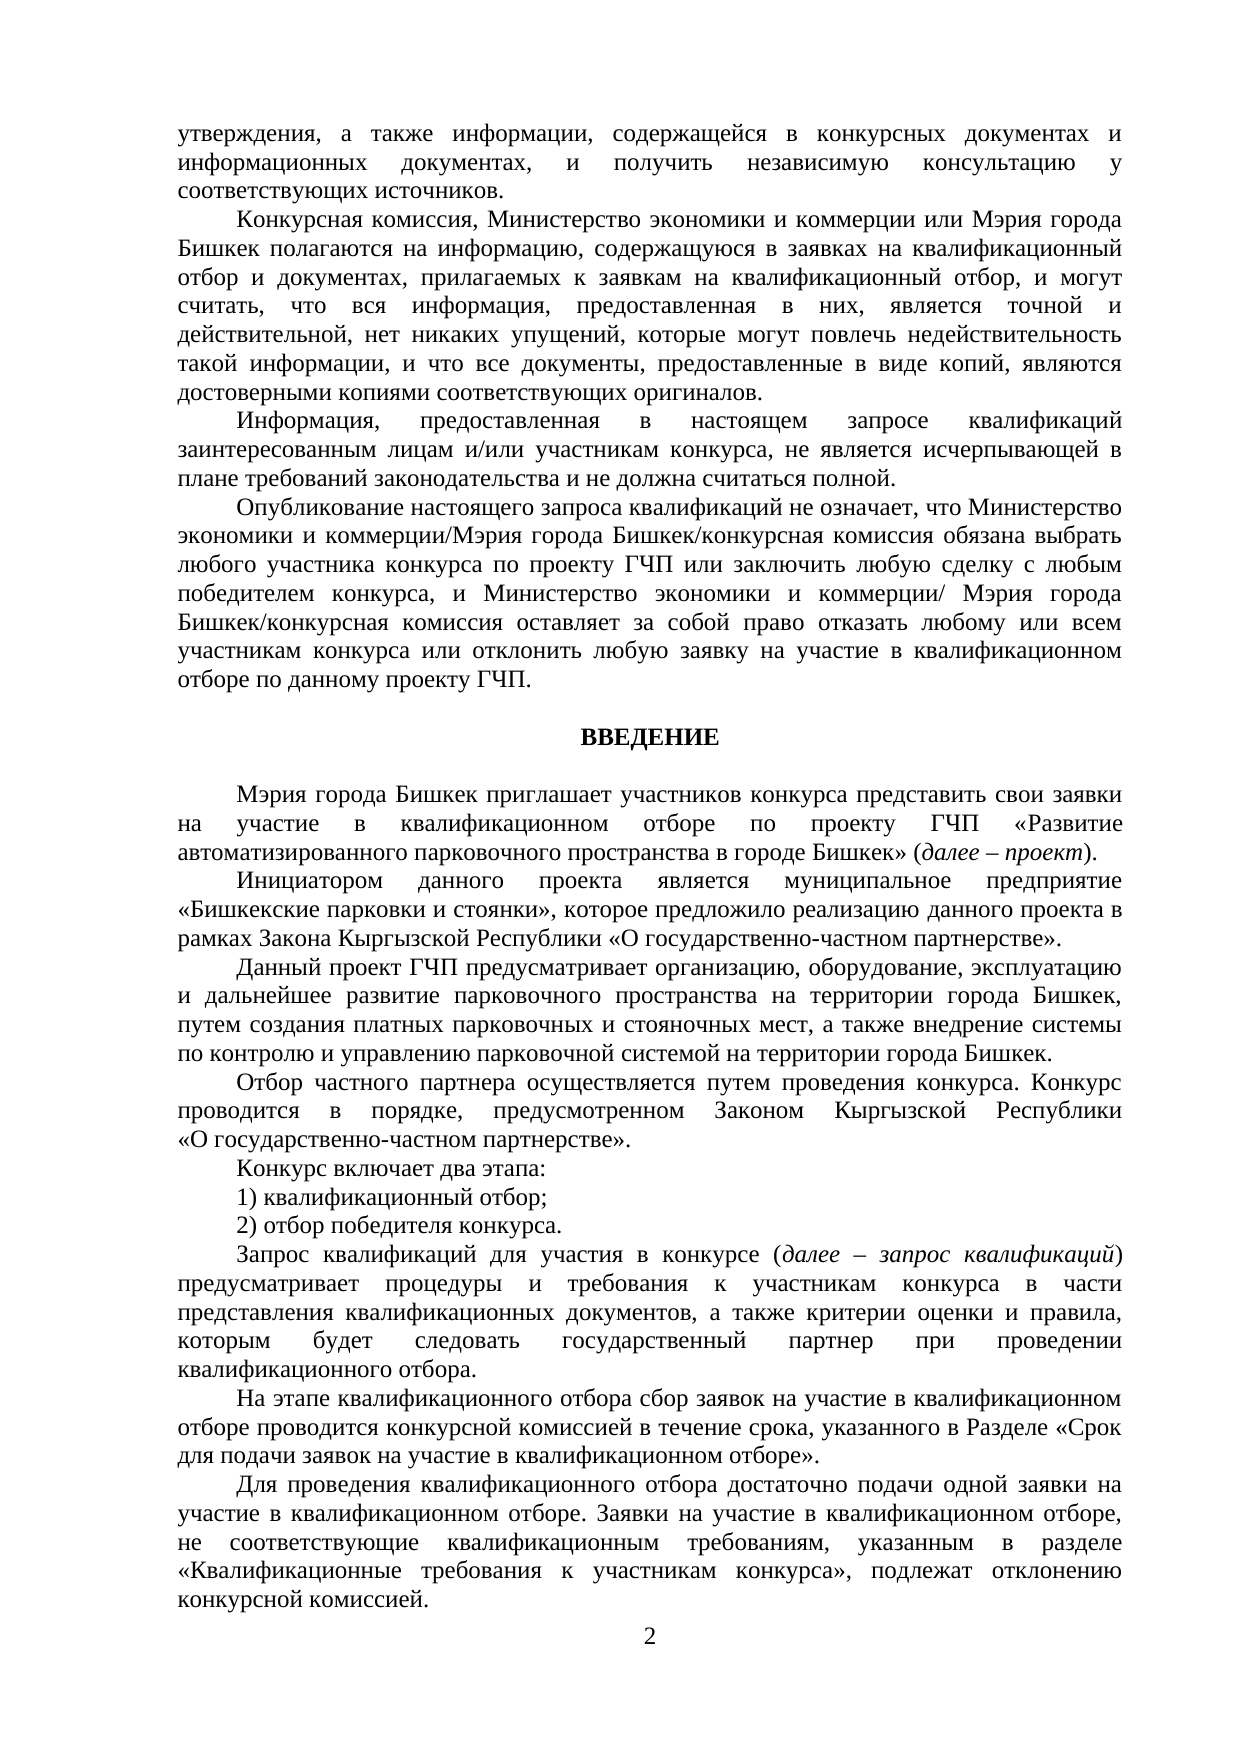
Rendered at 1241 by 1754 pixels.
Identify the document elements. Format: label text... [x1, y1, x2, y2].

text Мэрия города Бишкек приглашает участников конкурса представить свои заявки на участие в квалификационном отборе по проекту ГЧП «Развитие автоматизированного парковочного пространства в городе Бишкек» (далее – проект). [177, 779, 1123, 866]
text ВВЕДЕНИЕ [177, 722, 1123, 751]
text Запрос квалификаций для участия в конкурсе (далее – запрос квалификаций) предусматривает процедуры и требования к участникам конкурса в части представления квалификационных документов, а также критерии оценки и правила, которым будет следовать государственный партнер при проведении квалификационного отбора. [177, 1239, 1123, 1383]
text 2) отбор победителя конкурса. [177, 1211, 1123, 1239]
text Конкурс включает два этапа: [177, 1153, 1123, 1182]
text Данный проект ГЧП предусматривает организацию, оборудование, эксплуатацию и дальнейшее развитие парковочного пространства на территории города Бишкек, путем создания платных парковочных и стояночных мест, а также внедрение системы по контролю и управлению парковочной системой на территории города Бишкек. [177, 952, 1123, 1067]
text Конкурсная комиссия, Министерство экономики и коммерции или Мэрия города Бишкек полагаются на информацию, содержащуюся в заявках на квалификационный отбор и документах, прилагаемых к заявкам на квалификационный отбор, и могут считать, что вся информация, предоставленная в них, является точной и действительной, нет никаких упущений, которые могут повлечь недействительность такой информации, и что все документы, предоставленные в виде копий, являются достоверными копиями соответствующих оригиналов. [177, 204, 1123, 406]
text Информация, предоставленная в настоящем запросе квалификаций заинтересованным лицам и/или участникам конкурса, не является исчерпывающей в плане требований законодательства и не должна считаться полной. [177, 406, 1123, 492]
text Опубликование настоящего запроса квалификаций не означает, что Министерство экономики и коммерции/Мэрия города Бишкек/конкурсная комиссия обязана выбрать любого участника конкурса по проекту ГЧП или заключить любую сделку с любым победителем конкурса, и Министерство экономики и коммерции/ Мэрия города Бишкек/конкурсная комиссия оставляет за собой право отказать любому или всем участникам конкурса или отклонить любую заявку на участие в квалификационном отборе по данному проекту ГЧП. [177, 492, 1123, 693]
text Для проведения квалификационного отбора достаточно подачи одной заявки на участие в квалификационном отборе. Заявки на участие в квалификационном отборе, не соответствующие квалификационным требованиям, указанным в разделе «Квалификационные требования к участникам конкурса», подлежат отклонению конкурсной комиссией. [177, 1469, 1123, 1613]
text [177, 118, 1123, 204]
text 1) квалификационный отбор; [177, 1182, 1123, 1211]
text Отбор частного партнера осуществляется путем проведения конкурса. Конкурс проводится в порядке, предусмотренном Законом Кыргызской Республики «О государственно-частном партнерстве». [177, 1067, 1123, 1153]
text Инициатором данного проекта является муниципальное предприятие «Бишкекские парковки и стоянки», которое предложило реализацию данного проекта в рамках Закона Кыргызской Республики «О государственно-частном партнерстве». [177, 866, 1123, 952]
text На этапе квалификационного отбора сбор заявок на участие в квалификационном отборе проводится конкурсной комиссией в течение срока, указанного в Разделе «Срок для подачи заявок на участие в квалификационном отборе». [177, 1383, 1123, 1469]
